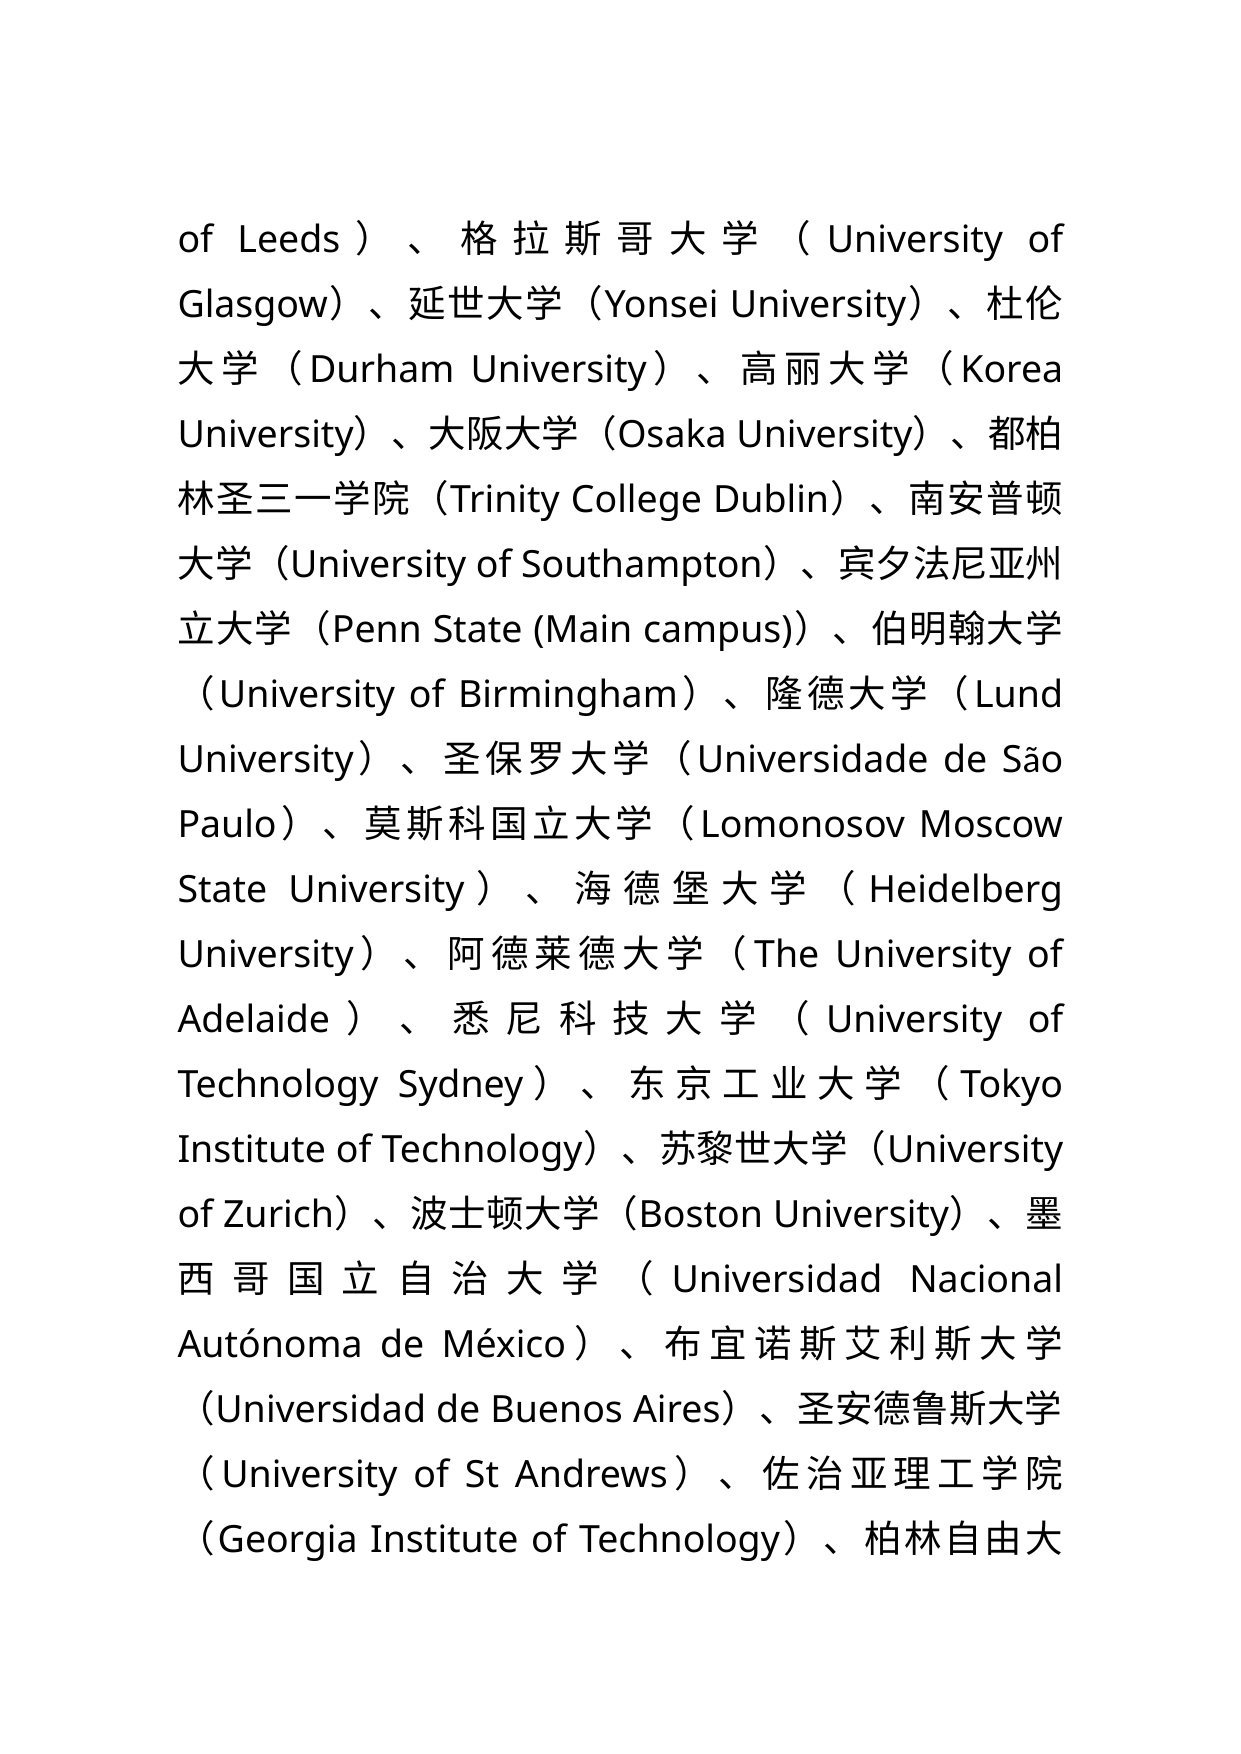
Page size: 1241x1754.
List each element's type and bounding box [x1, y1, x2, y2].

text [177, 203, 1063, 1568]
